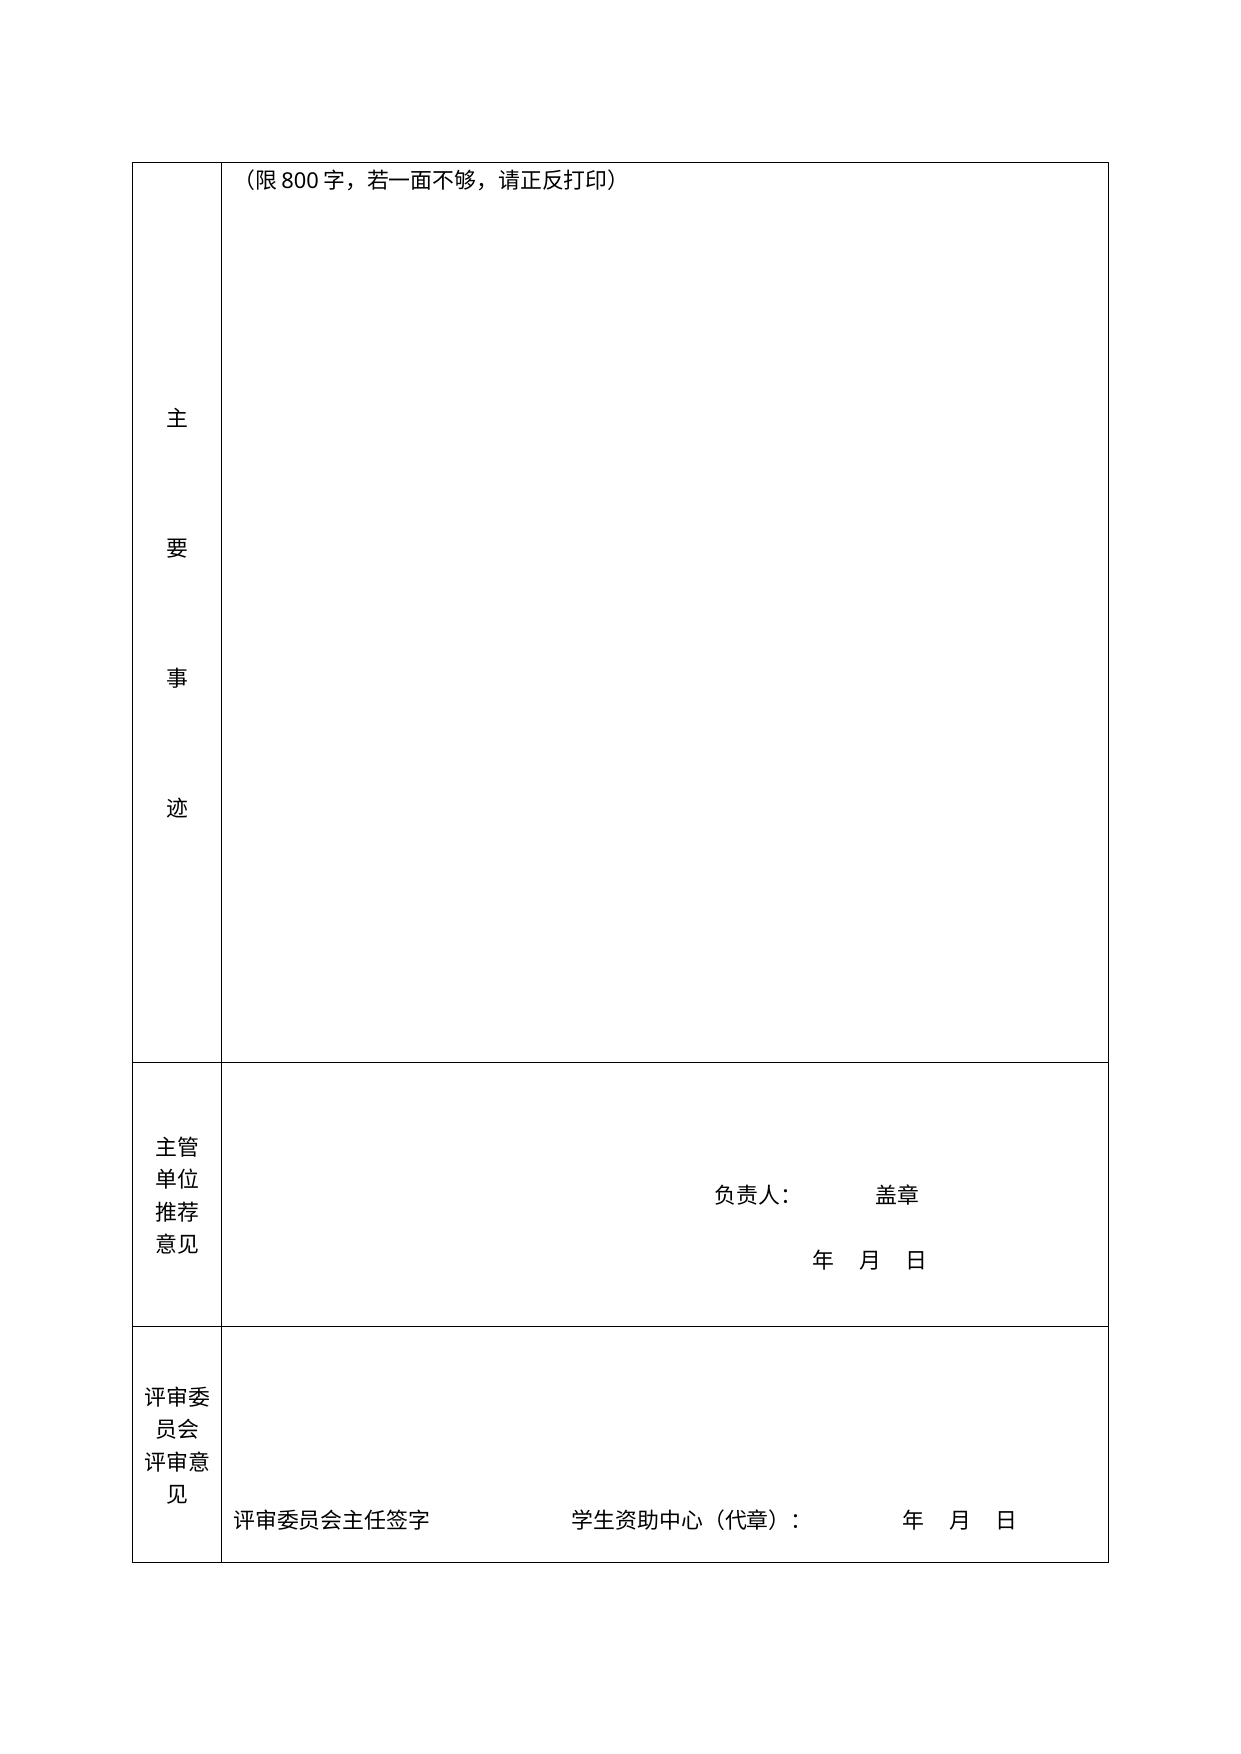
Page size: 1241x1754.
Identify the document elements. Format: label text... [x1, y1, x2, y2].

table_cell 主 要 事 迹 [133, 163, 221, 1062]
table_cell （限800字，若一面不够，请正反打印） [222, 163, 1108, 1062]
table_cell 主管 单位 推荐 意见 [133, 1063, 221, 1326]
table_cell 评审委员会主任签字 学生资助中心（代章）： 年 月 日 [222, 1327, 1108, 1562]
table_cell 评审委员会 评审意见 [133, 1327, 221, 1562]
table_cell 负责人： 盖章 年 月 日 [222, 1063, 1108, 1326]
